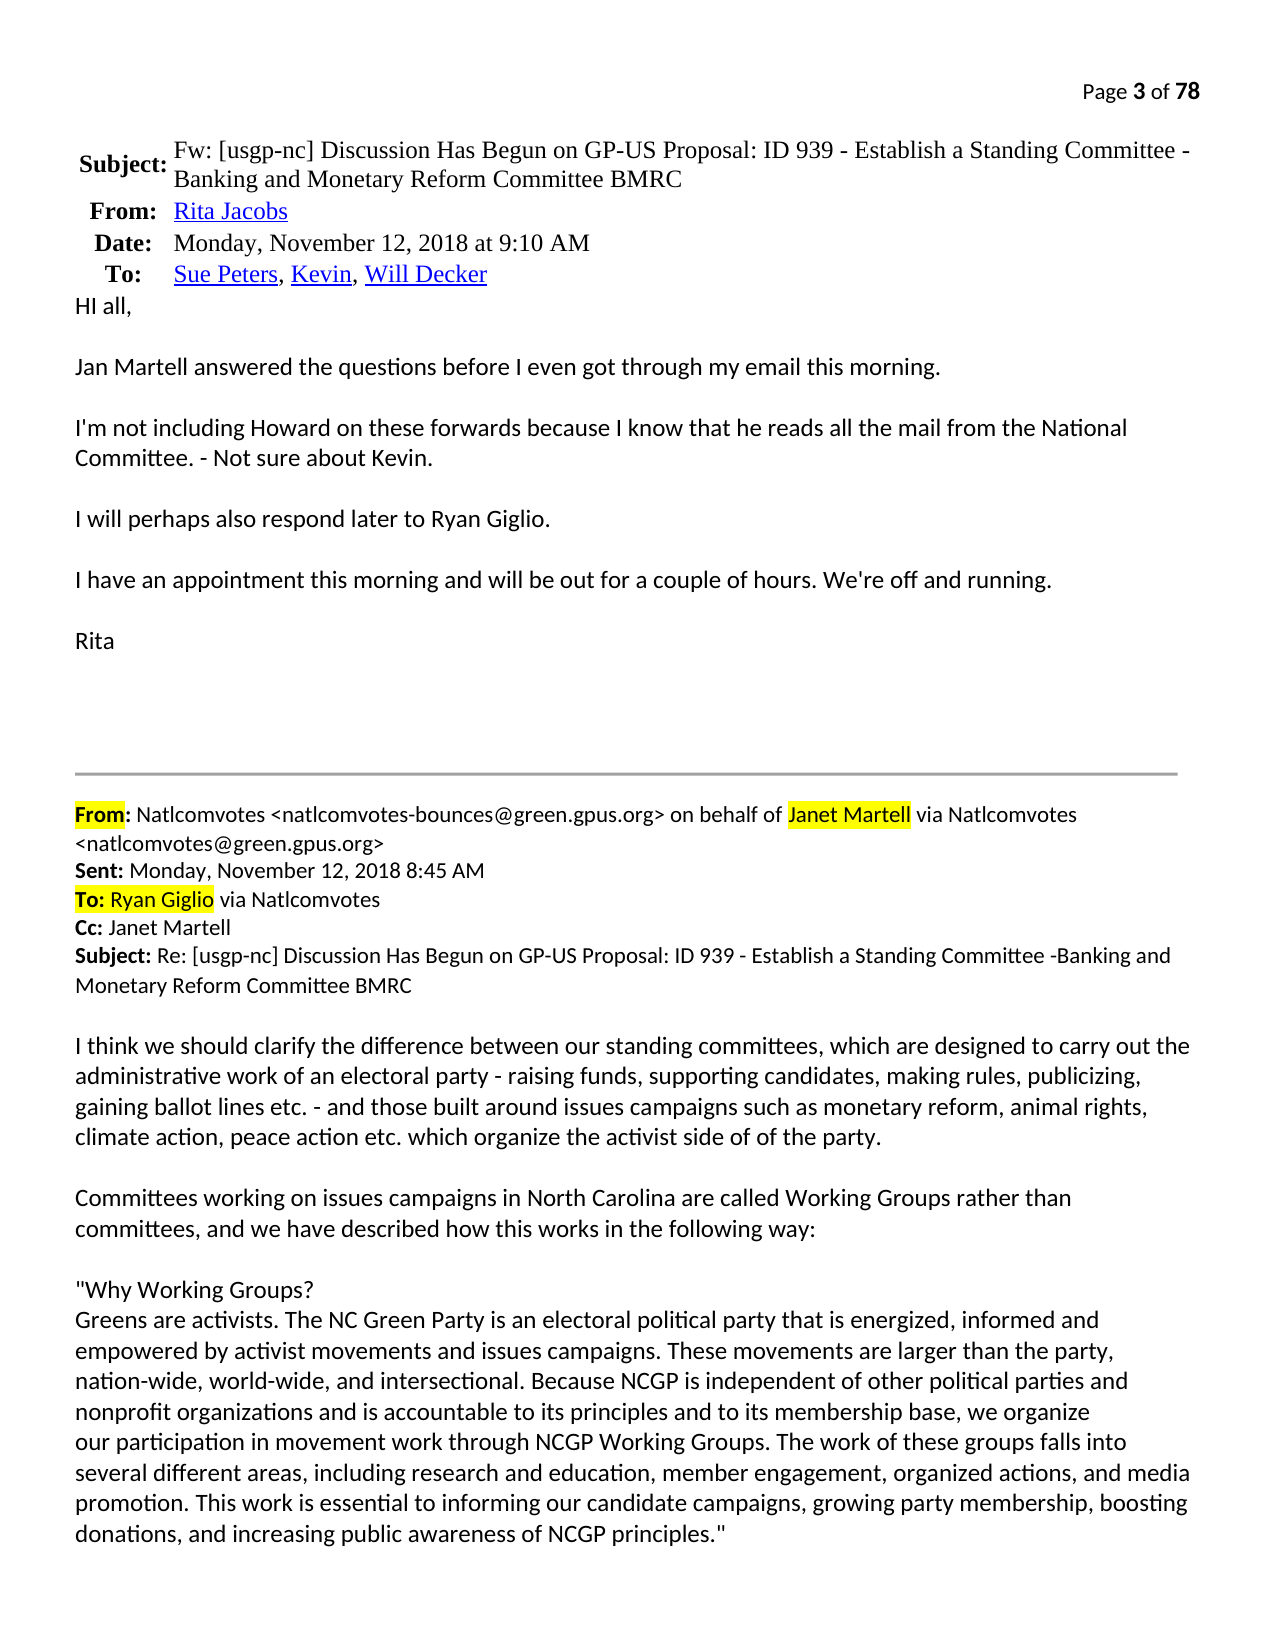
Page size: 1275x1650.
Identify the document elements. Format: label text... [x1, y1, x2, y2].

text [75, 1030, 1200, 1549]
table_cell Rita Jacobs [172, 194, 1200, 226]
table_header Fw: [usgp-nc] Discussion Has Begun on GP-US Proposal: ID 939 - Establish a Standing Committee -Banking and Monetary Reform Committee BMRC [172, 134, 1200, 194]
text Jan Martell answered the questions before I even got through my email this morning. [75, 351, 1200, 381]
text Rita [75, 626, 1200, 656]
table_cell Date: [75, 226, 172, 258]
text I have an appointment this morning and will be out for a couple of hours. We're off and running. [75, 564, 1200, 595]
text I'm not including Howard on these forwards because I know that he reads all the mail from the National Committee. - Not sure about Kevin. [75, 412, 1200, 473]
table_header Subject: [75, 134, 172, 194]
table_cell From: [75, 194, 172, 226]
text I will perhaps also respond later to Ryan Giglio. [75, 503, 1200, 534]
text From: Natlcomvotes <natlcomvotes-bounces@green.gpus.org> on behalf of Janet Martell via Natlcomvotes <natlcomvotes@green.gpus.org> Sent: Monday, November 12, 2018 8:45 AM To: Ryan Giglio via Natlcomvotes Cc: Janet Martell Subject: Re: [usgp-nc] Discussion Has Begun on GP-US Proposal: ID 939 - Establish a Standing Committee -Banking and Monetary Reform Committee BMRC [75, 801, 1200, 999]
text HI all, [75, 290, 1200, 320]
table_cell Monday, November 12, 2018 at 9:10 AM [172, 226, 1200, 258]
table_cell Sue Peters, Kevin, Will Decker [172, 258, 1200, 290]
table_cell To: [75, 258, 172, 290]
